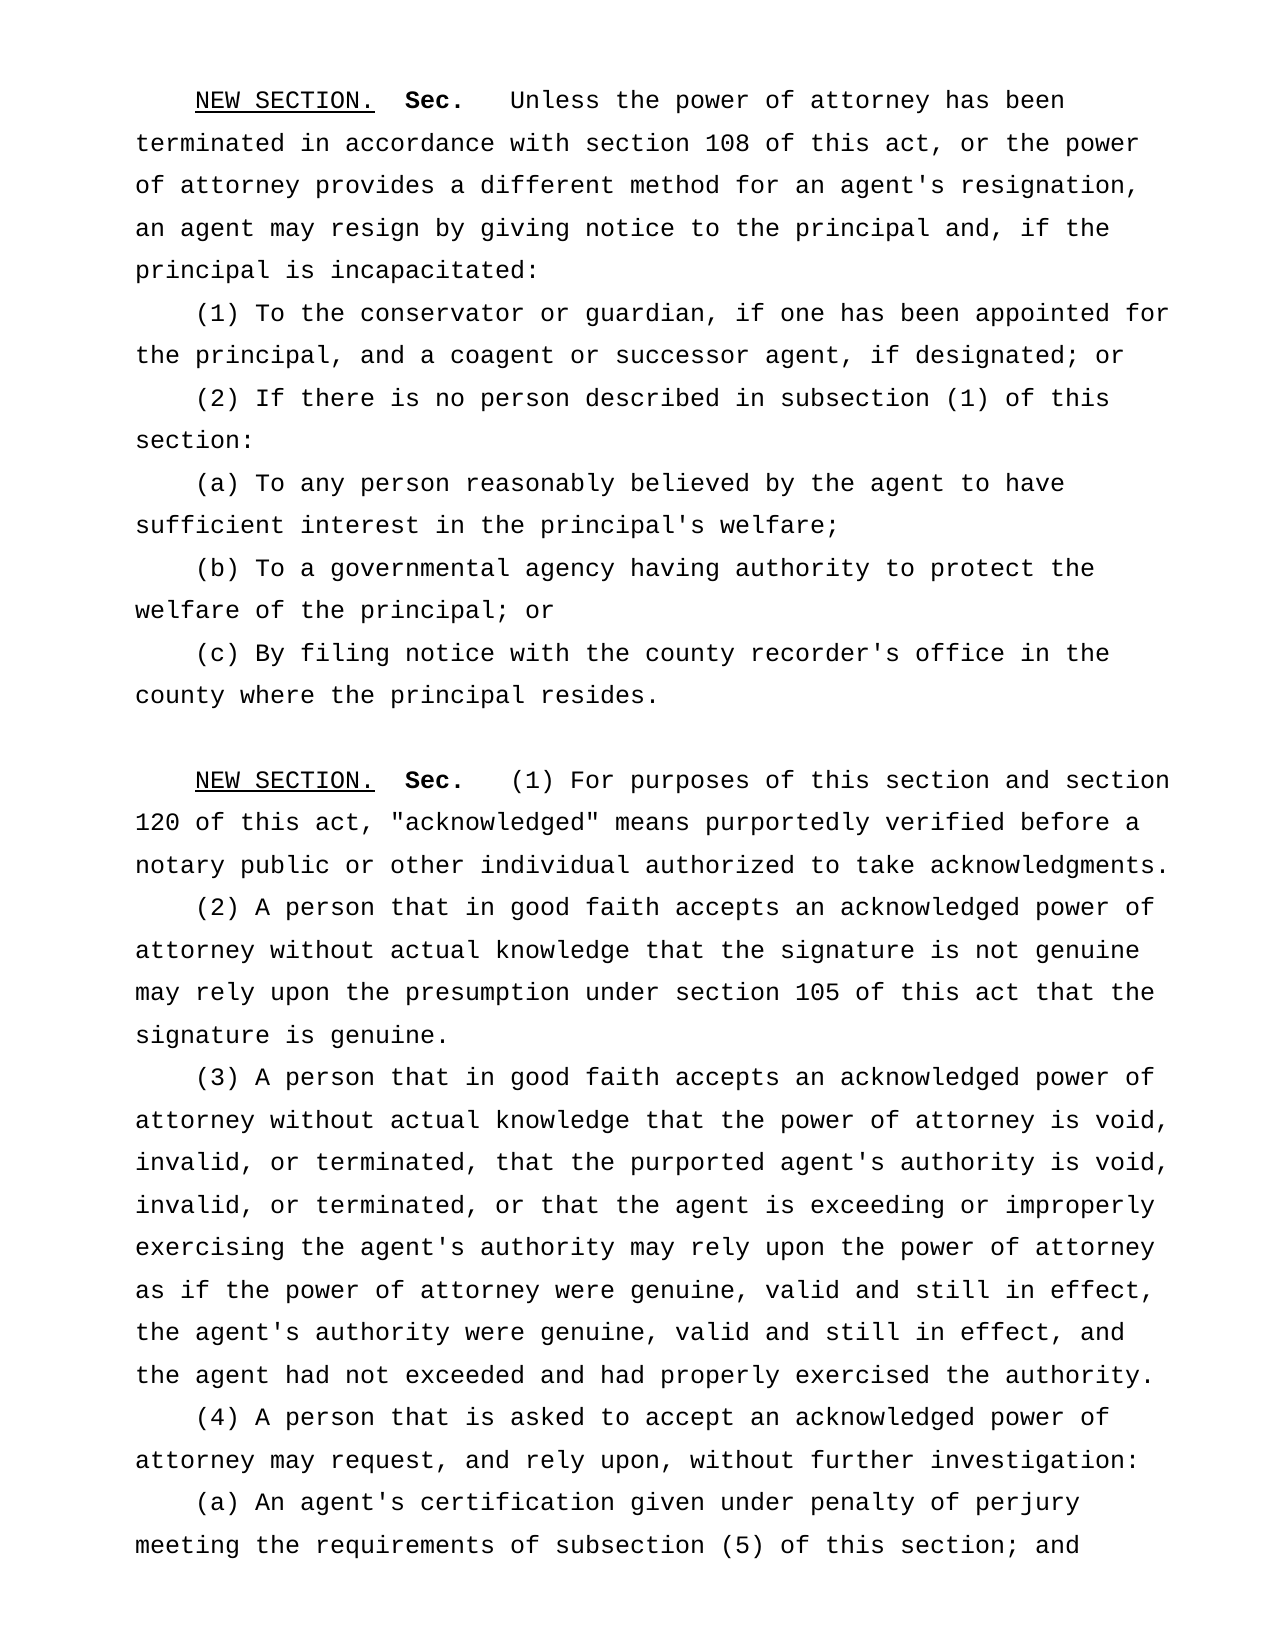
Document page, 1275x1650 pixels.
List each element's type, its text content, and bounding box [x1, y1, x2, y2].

text (2) A person that in good faith accepts an acknowledged power of attorney without actual knowledge that the signature is not genuine may rely upon the presumption under section 105 of this act that the signature is genuine. [135, 882, 1170, 1052]
text NEW SECTION. Sec. (1) For purposes of this section and section 120 of this act, "acknowledged" means purportedly verified before a notary public or other individual authorized to take acknowledgments. [135, 754, 1170, 882]
text (3) A person that in good faith accepts an acknowledged power of attorney without actual knowledge that the power of attorney is void, invalid, or terminated, that the purported agent's authority is void, invalid, or terminated, or that the agent is exceeding or improperly exercising the agent's authority may rely upon the power of attorney as if the power of attorney were genuine, valid and still in effect, the agent's authority were genuine, valid and still in effect, and the agent had not exceeded and had properly exercised the authority. [135, 1052, 1170, 1392]
text (a) An agent's certification given under penalty of perjury meeting the requirements of subsection (5) of this section; and [135, 1477, 1170, 1562]
text (c) By filing notice with the county recorder's office in the county where the principal resides. [135, 627, 1170, 712]
text (b) To a governmental agency having authority to protect the welfare of the principal; or [135, 542, 1170, 627]
text NEW SECTION. Sec. Unless the power of attorney has been terminated in accordance with section 108 of this act, or the power of attorney provides a different method for an agent's resignation, an agent may resign by giving notice to the principal and, if the principal is incapacitated: [135, 75, 1170, 287]
text (1) To the conservator or guardian, if one has been appointed for the principal, and a coagent or successor agent, if designated; or [135, 287, 1170, 372]
text (4) A person that is asked to accept an acknowledged power of attorney may request, and rely upon, without further investigation: [135, 1392, 1170, 1477]
text (2) If there is no person described in subsection (1) of this section: [135, 372, 1170, 457]
text (a) To any person reasonably believed by the agent to have sufficient interest in the principal's welfare; [135, 457, 1170, 542]
